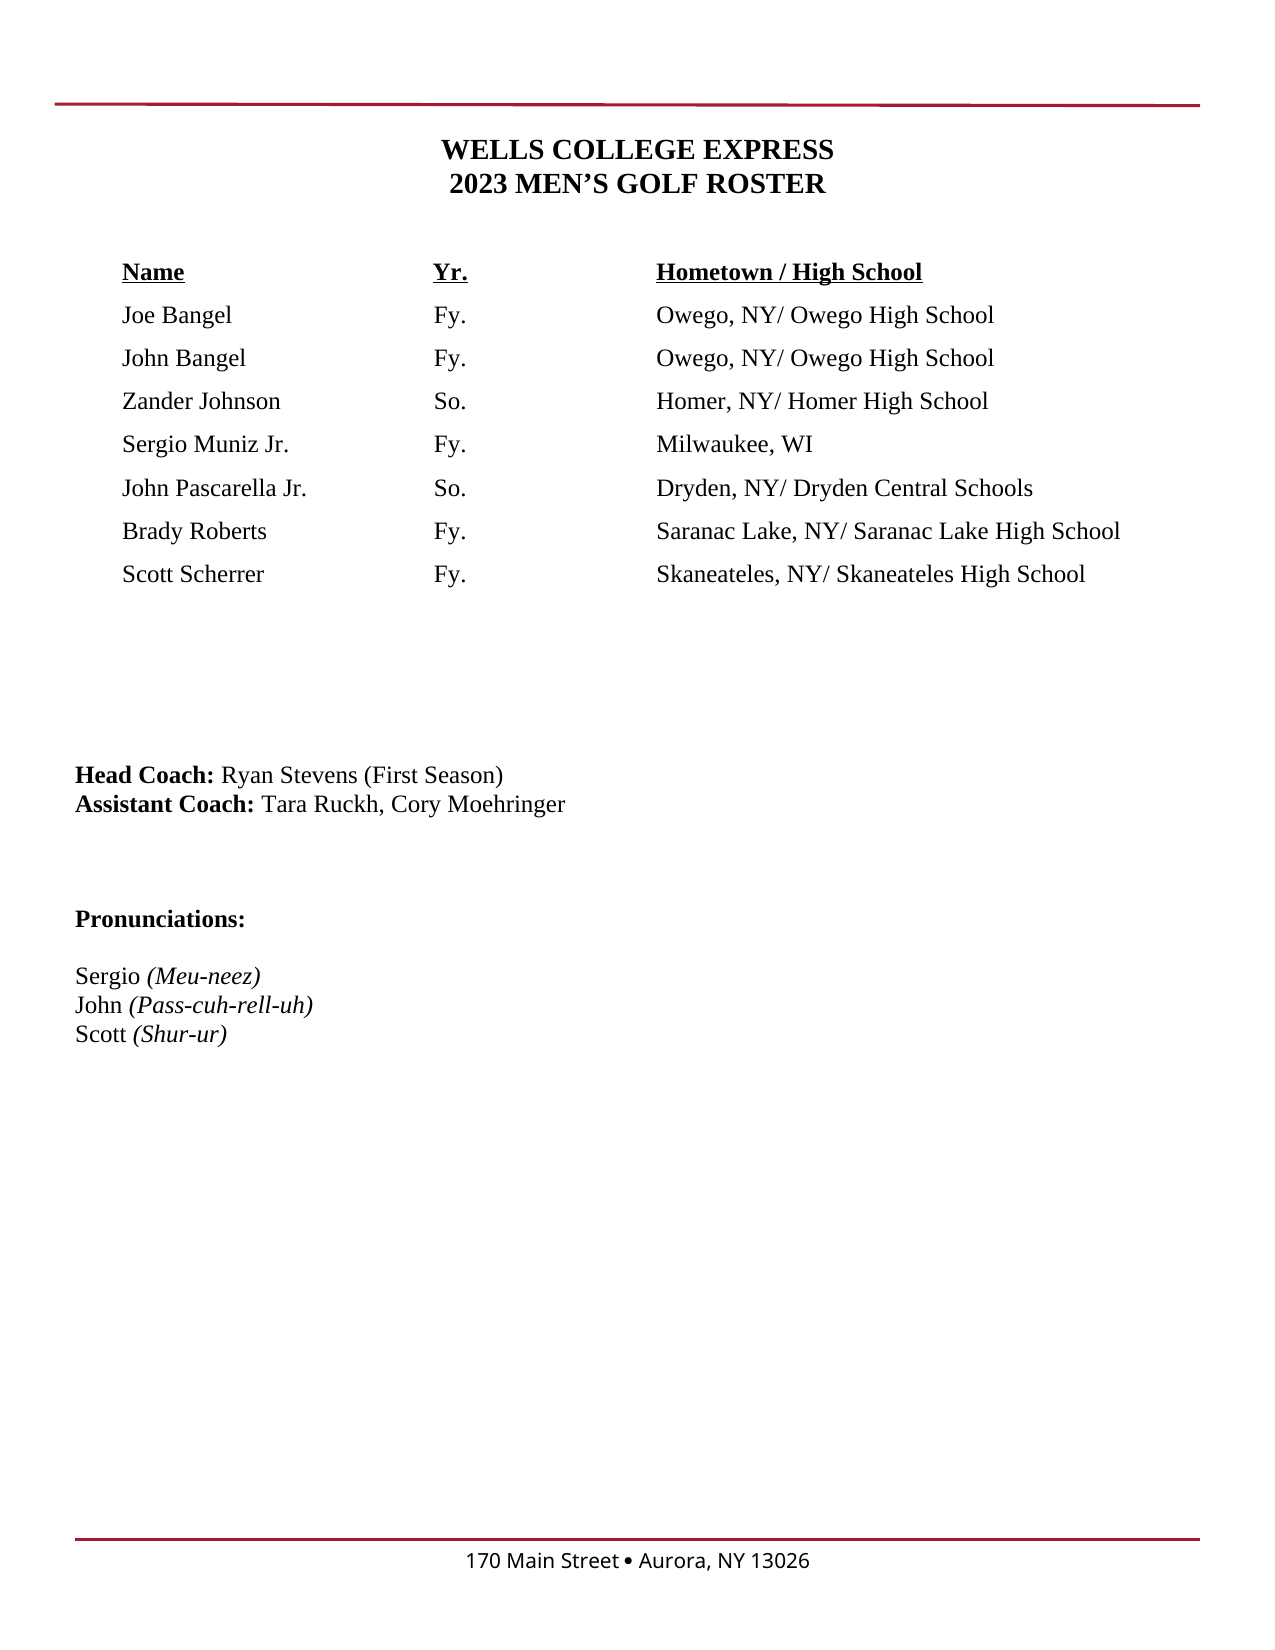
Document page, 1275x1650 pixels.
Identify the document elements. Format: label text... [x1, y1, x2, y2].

text Head Coach: Ryan Stevens (First Season) [75, 760, 1200, 789]
text Zander Johnson So. Homer, NY/ Homer High School [75, 386, 1200, 415]
text Name Yr. Hometown / High School [75, 257, 1200, 286]
text John Bangel Fy. Owego, NY/ Owego High School [75, 343, 1200, 372]
text Brady Roberts Fy. Saranac Lake, NY/ Saranac Lake High School [75, 516, 1200, 544]
text Joe Bangel Fy. Owego, NY/ Owego High School [75, 300, 1200, 329]
text Sergio (Meu-neez) [75, 961, 1200, 990]
text Sergio Muniz Jr. Fy. Milwaukee, WI [75, 429, 1200, 458]
text WELLS COLLEGE EXPRESS [75, 132, 1200, 166]
text Scott Scherrer Fy. Skaneateles, NY/ Skaneateles High School [75, 559, 1200, 588]
text John Pascarella Jr. So. Dryden, NY/ Dryden Central Schools [75, 473, 1200, 501]
text Scott (Shur-ur) [75, 1019, 1200, 1048]
text Pronunciations: [75, 904, 1200, 933]
text 2023 MEN’S GOLF ROSTER [75, 166, 1200, 199]
text John (Pass-cuh-rell-uh) [75, 990, 1200, 1019]
text Assistant Coach: Tara Ruckh, Cory Moehringer [75, 789, 1200, 818]
